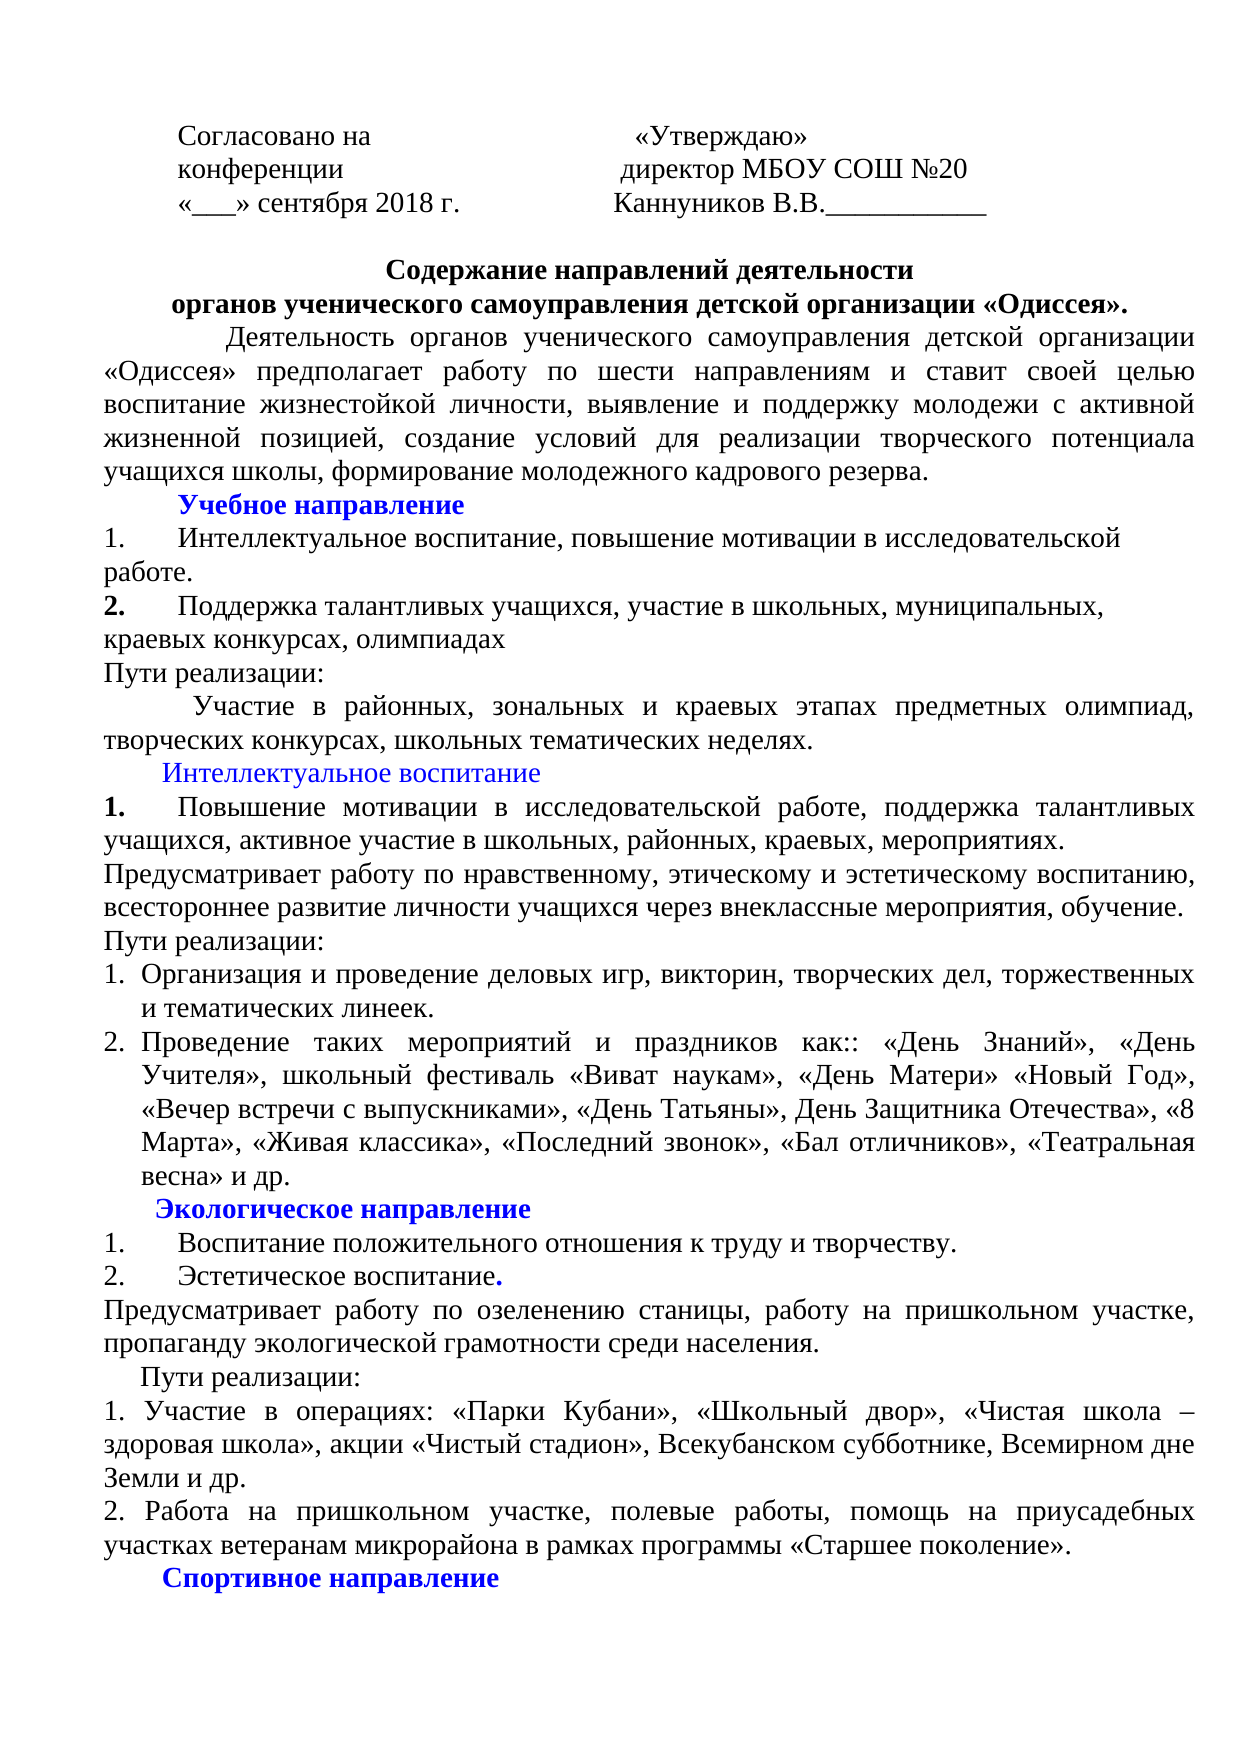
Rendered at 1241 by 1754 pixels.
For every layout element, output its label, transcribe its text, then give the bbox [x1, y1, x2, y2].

text Деятельность органов ученического самоуправления детской организации «Одиссея» предполагает работу по шести направлениям и ставит своей целью воспитание жизнестойкой личности, выявление и поддержку молодежи с активной жизненной позицией, создание условий для реализации творческого потенциала учащихся школы, формирование молодежного кадрового резерва. [103, 319, 1196, 487]
text Предусматривает работу по озеленению станицы, работу на пришкольном участке, пропаганду экологической грамотности среди населения. [103, 1292, 1196, 1359]
text Пути реализации: [103, 1359, 1196, 1393]
list Организация и проведение деловых игр, викторин, творческих дел, торжественных и тематических линеек. [103, 957, 1196, 1024]
text Пути реализации: [103, 655, 1196, 688]
text 2. Работа на пришкольном участке, полевые работы, помощь на приусадебных участках ветеранам микрорайона в рамках программы «Старшее поколение». [103, 1493, 1196, 1560]
text Согласовано на «Утверждаю» [177, 118, 1152, 152]
text Содержание направлений деятельности [103, 252, 1196, 286]
text 1. Участие в операциях: «Парки Кубани», «Школьный двор», «Чистая школа – здоровая школа», акции «Чистый стадион», Всекубанском субботнике, Всемирном дне Земли и др. [103, 1393, 1196, 1493]
text Экологическое направление [103, 1191, 1196, 1225]
text Спортивное направление [103, 1560, 1196, 1594]
list Поддержка талантливых учащихся, участие в школьных, муниципальных, краевых конкурсах, олимпиадах [103, 588, 1196, 655]
text Участие в районных, зональных и краевых этапах предметных олимпиад, творческих конкурсах, школьных тематических неделях. [103, 688, 1196, 755]
list Интеллектуальное воспитание, повышение мотивации в исследовательской работе. [103, 521, 1196, 588]
list Эстетическое воспитание. [103, 1258, 1196, 1292]
text Пути реализации: [103, 923, 1196, 957]
list Повышение мотивации в исследовательской работе, поддержка талантливых учащихся, активное участие в школьных, районных, краевых, мероприятиях. [103, 789, 1196, 856]
text конференции директор МБОУ СОШ №20 [177, 152, 1152, 185]
text органов ученического самоуправления детской организации «Одиссея». [103, 286, 1196, 319]
text «___» сентября 2018 г. Каннуников В.В.___________ [177, 185, 1152, 219]
list Проведение таких мероприятий и праздников как:: «День Знаний», «День Учителя», школьный фестиваль «Виват наукам», «День Матери» «Новый Год», «Вечер встречи с выпускниками», «День Татьяны», День Защитника Отечества», «8 Марта», «Живая классика», «Последний звонок», «Бал отличников», «Театральная весна» и др. [103, 1024, 1196, 1191]
text Предусматривает работу по нравственному, этическому и эстетическому воспитанию, всестороннее развитие личности учащихся через внеклассные мероприятия, обучение. [103, 856, 1196, 923]
text Учебное направление [103, 487, 1196, 521]
text Интеллектуальное воспитание [103, 755, 1196, 789]
list Воспитание положительного отношения к труду и творчеству. [103, 1225, 1196, 1258]
